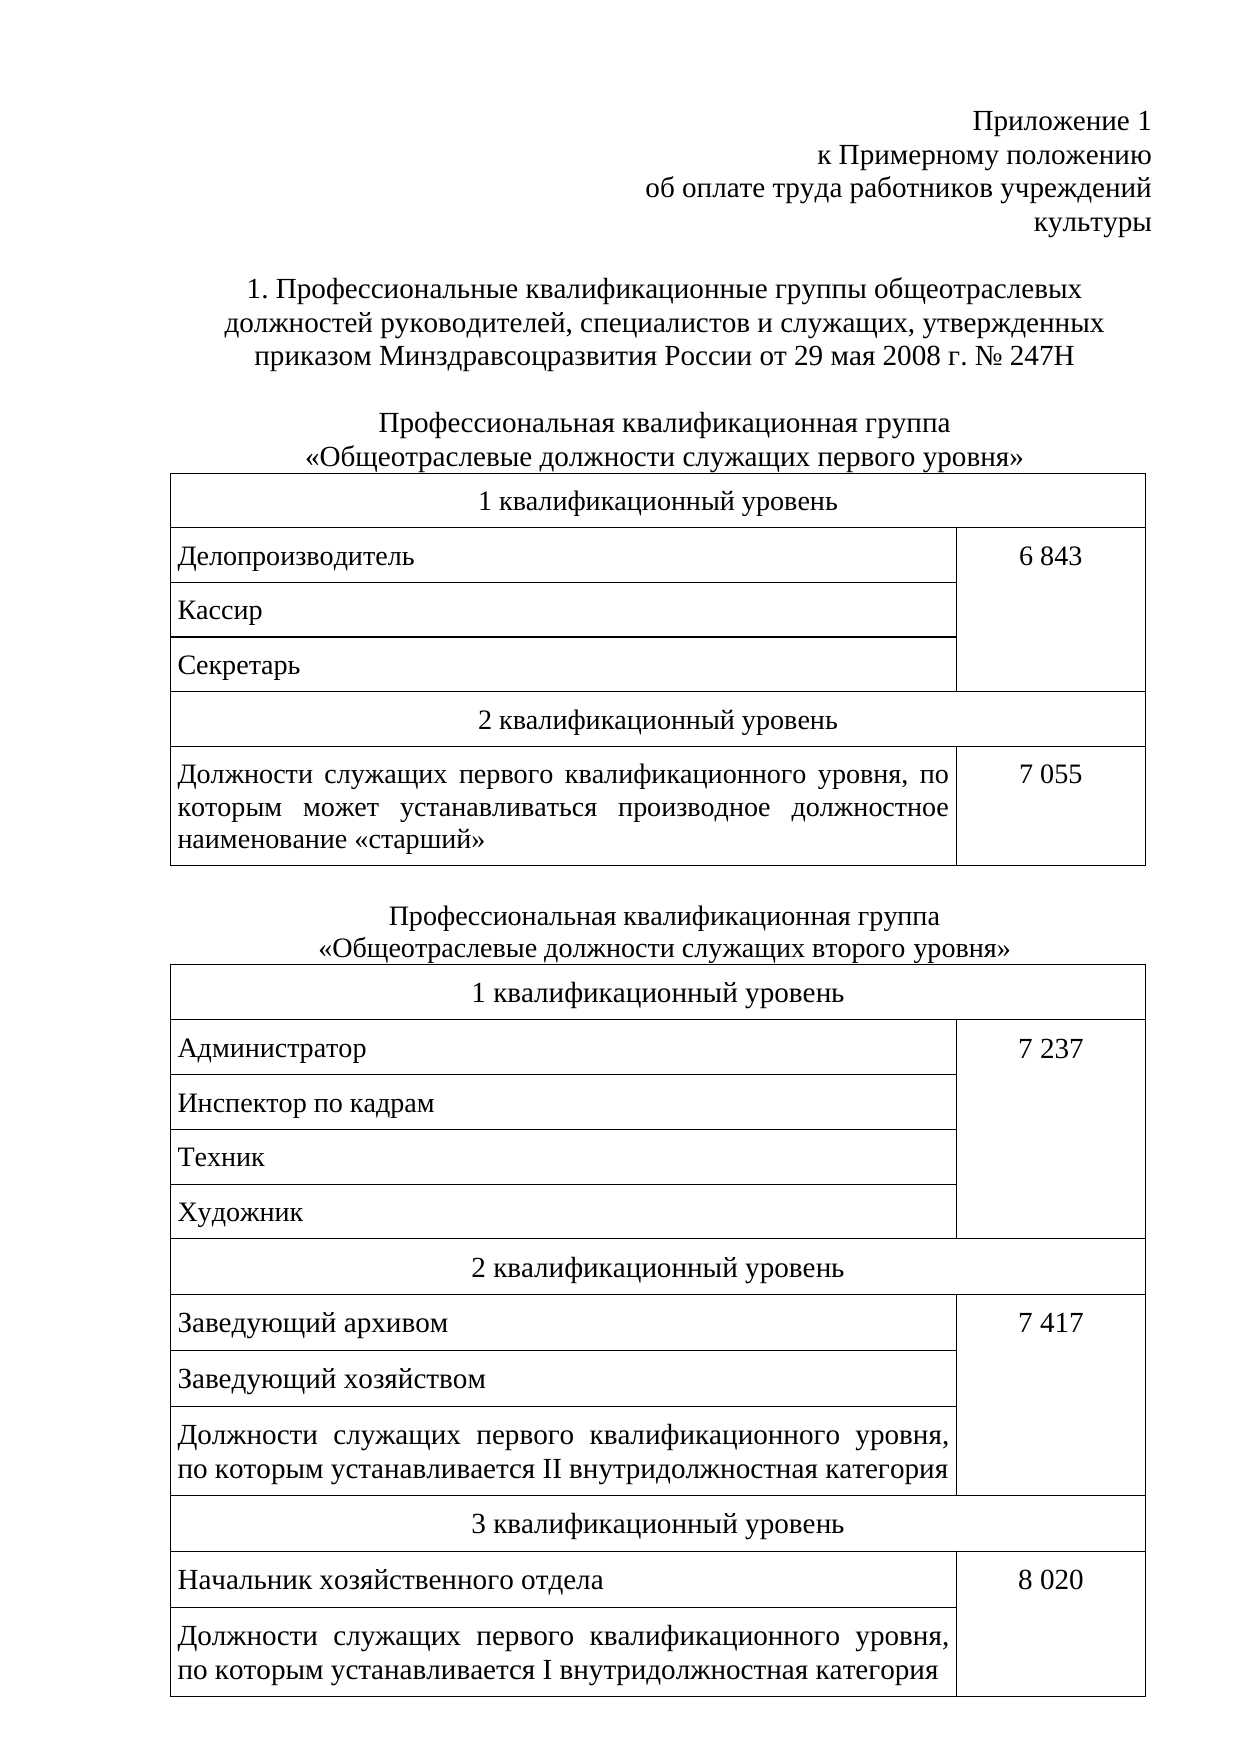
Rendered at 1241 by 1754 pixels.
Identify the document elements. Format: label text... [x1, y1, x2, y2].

table_cell Делопроизводитель [171, 528, 956, 582]
table_cell Художник [171, 1185, 956, 1238]
table_cell 6 843 [957, 528, 1145, 691]
table_cell Техник [171, 1130, 956, 1183]
table_cell Должности служащих первого квалификационного уровня, по которым может устанавливаться производное должностное наименование «старший» [171, 747, 956, 865]
table_header 1 квалификационный уровень [171, 474, 1145, 527]
table_cell Заведующий архивом [171, 1295, 956, 1350]
table_cell Инспектор по кадрам [171, 1075, 956, 1129]
table_cell 7 237 [957, 1020, 1145, 1238]
table_cell Секретарь [171, 638, 956, 691]
text Профессиональная квалификационная группа [177, 899, 1152, 931]
table_cell Начальник хозяйственного отдела [171, 1552, 956, 1607]
table_cell 2 квалификационный уровень [171, 1239, 1145, 1294]
table_cell 7 055 [957, 747, 1145, 865]
table_header 1 квалификационный уровень [171, 965, 1145, 1019]
text Профессиональная квалификационная группа [177, 405, 1152, 439]
table_cell Должности служащих первого квалификационного уровня, по которым устанавливается I внутридолжностная категория [171, 1608, 956, 1696]
table_cell 8 020 [957, 1552, 1145, 1696]
text Приложение 1 [177, 103, 1152, 137]
table_cell 3 квалификационный уровень [171, 1496, 1145, 1551]
text к Примерному положению [177, 137, 1152, 171]
table_cell Администратор [171, 1020, 956, 1074]
table_cell Должности служащих первого квалификационного уровня, по которым устанавливается II внутридолжностная категория [171, 1407, 956, 1495]
text «Общеотраслевые должности служащих первого уровня» [177, 439, 1152, 472]
text 1. Профессиональные квалификационные группы общеотраслевых должностей руководителей, специалистов и служащих, утвержденных приказом Минздравсоцразвития России от 29 мая 2008 г. № 247Н [177, 271, 1152, 372]
table_cell Заведующий хозяйством [171, 1351, 956, 1406]
table_cell 2 квалификационный уровень [171, 692, 1145, 746]
table_cell 7 417 [957, 1295, 1145, 1495]
text культуры [177, 204, 1152, 238]
table_cell Кассир [171, 583, 956, 636]
text об оплате труда работников учреждений [177, 171, 1152, 204]
text «Общеотраслевые должности служащих второго уровня» [177, 931, 1152, 963]
